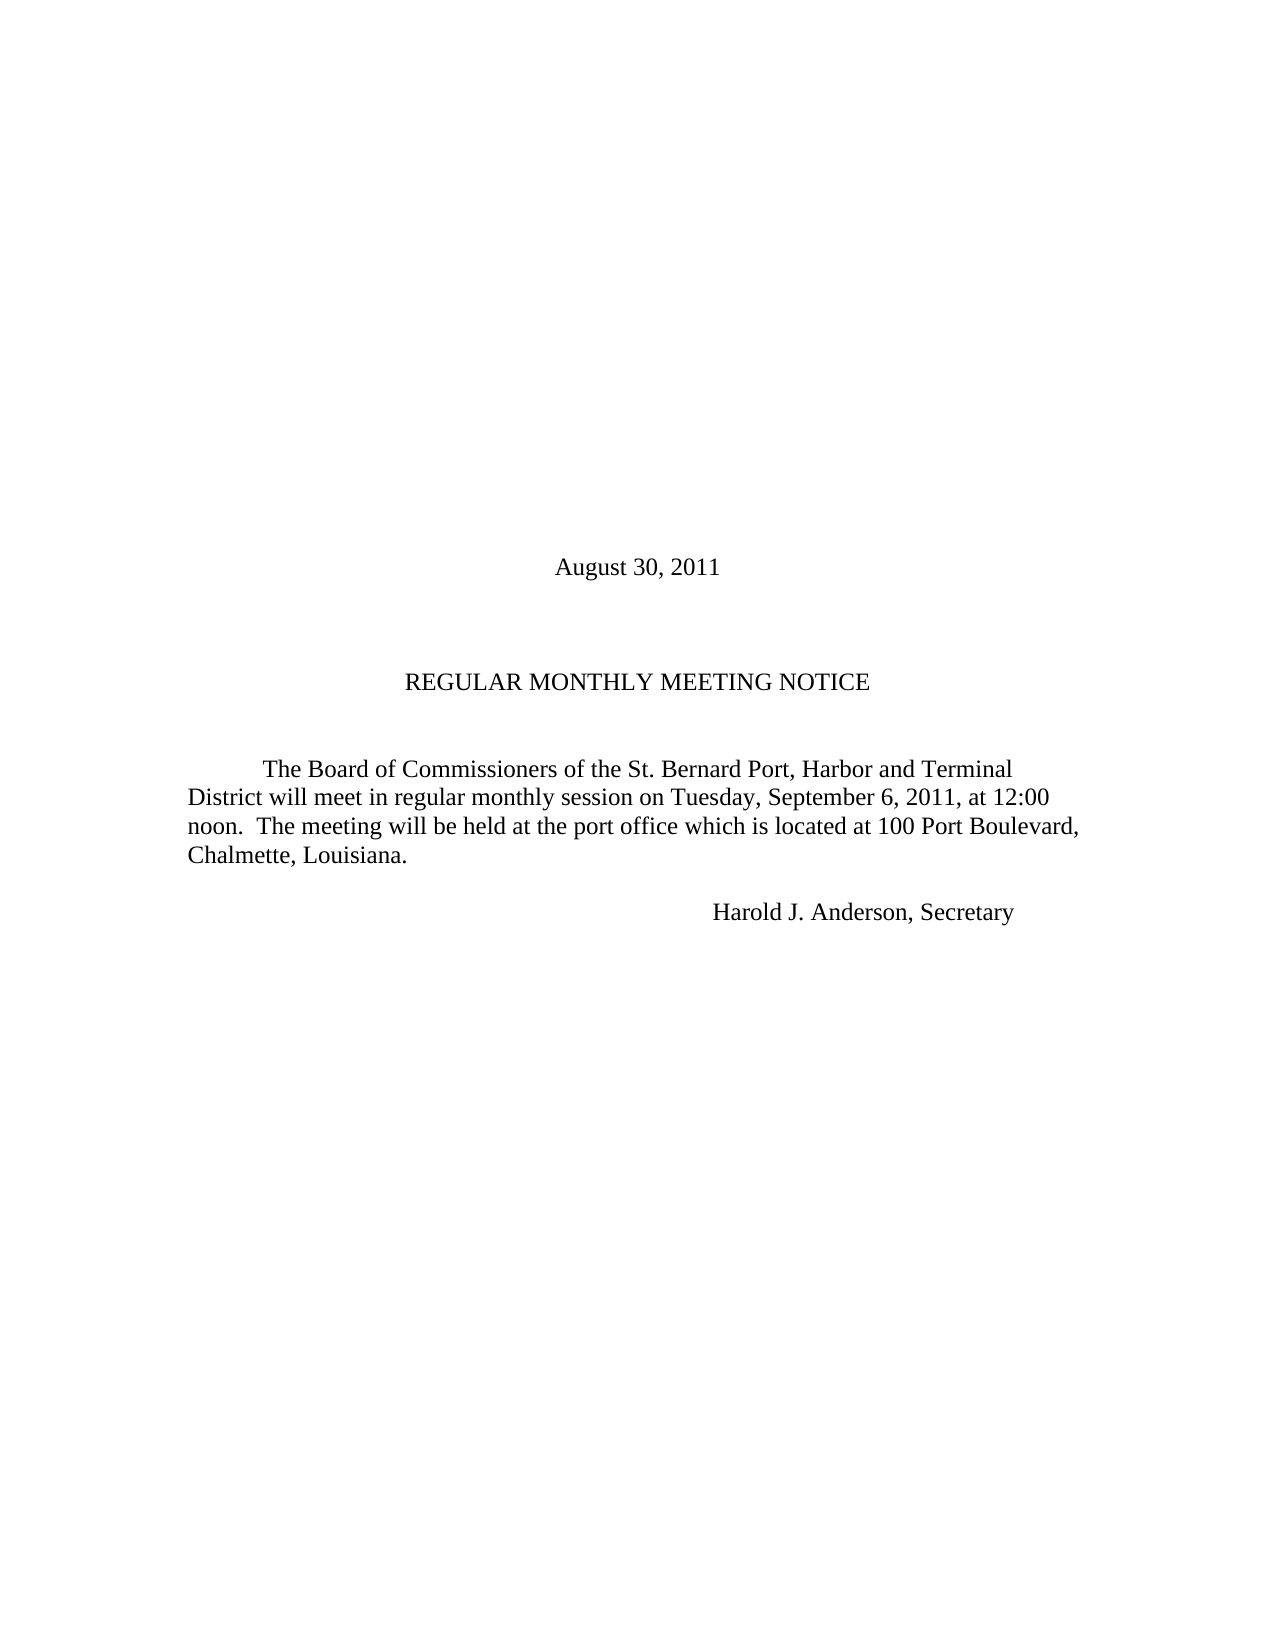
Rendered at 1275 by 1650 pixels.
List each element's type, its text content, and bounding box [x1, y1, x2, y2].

text REGULAR MONTHLY MEETING NOTICE [187, 667, 1087, 696]
text Harold J. Anderson, Secretary [187, 897, 1087, 926]
text The Board of Commissioners of the St. Bernard Port, Harbor and Terminal District will meet in regular monthly session on Tuesday, September 6, 2011, at 12:00 noon. The meeting will be held at the port office which is located at 100 Port Boulevard, Chalmette, Louisiana. [187, 754, 1087, 869]
text August 30, 2011 [187, 552, 1087, 581]
